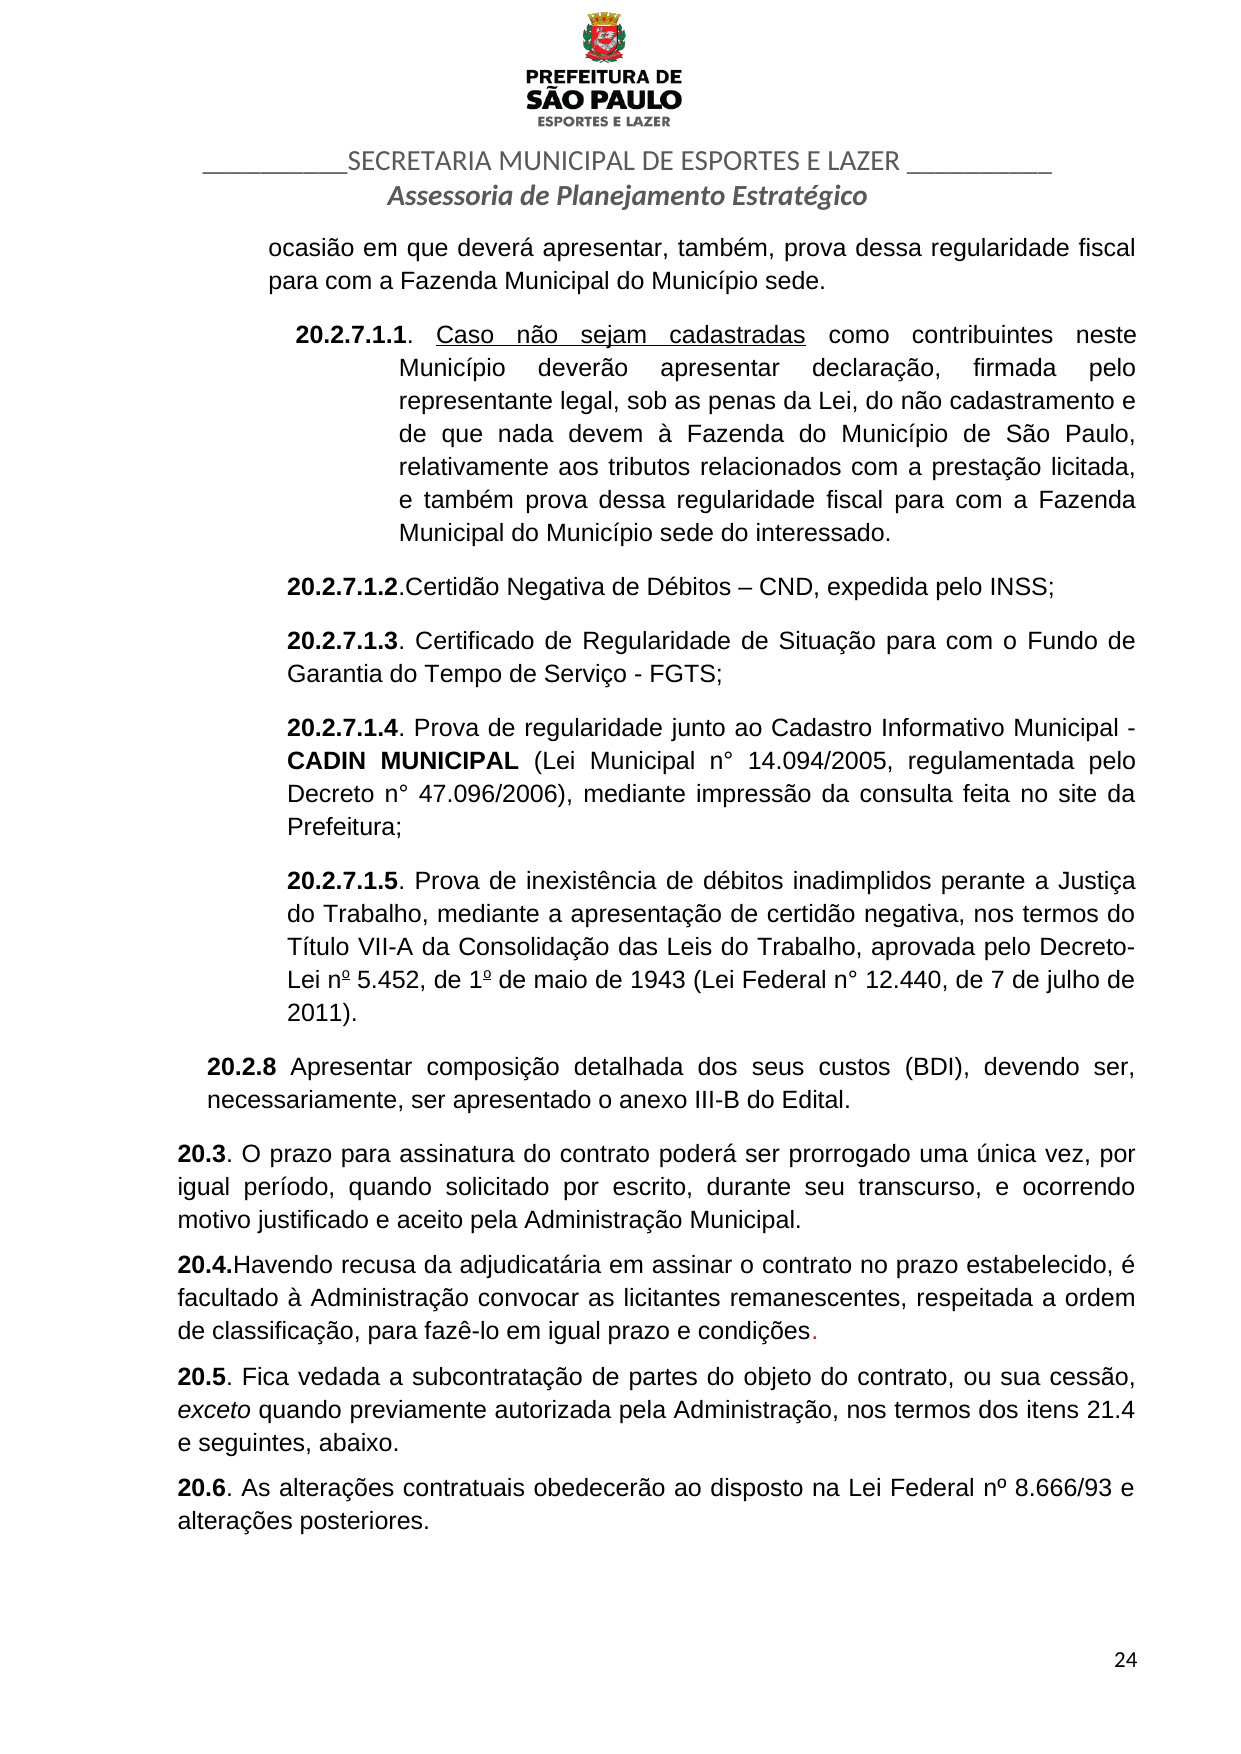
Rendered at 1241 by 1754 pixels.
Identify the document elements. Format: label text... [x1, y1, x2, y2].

text 20.2.7.1.1. Caso não sejam cadastradas como contribuintes neste Município deverão apresentar declaração, firmada pelo representante legal, sob as penas da Lei, do não cadastramento e de que nada devem à Fazenda do Município de São Paulo, relativamente aos tributos relacionados com a prestação licitada, e também prova dessa regularidade fiscal para com a Fazenda Municipal do Município sede do interessado. [295, 320, 1137, 547]
text 20.2.7.1.2.Certidão Negativa de Débitos – CND, expedida pelo INSS; [287, 572, 1137, 601]
text 20.2.8 Apresentar composição detalhada dos seus custos (BDI), devendo ser, necessariamente, ser apresentado o anexo III-B do Edital. [207, 1052, 1137, 1113]
text 20.2.7.1.5. Prova de inexistência de débitos inadimplidos perante a Justiça do Trabalho, mediante a apresentação de certidão negativa, nos termos do Título VII-A da Consolidação das Leis do Trabalho, aprovada pelo Decreto-Lei no 5.452, de 1o de maio de 1943 (Lei Federal n° 12.440, de 7 de julho de 2011). [287, 866, 1137, 1027]
text 20.2.7.1.4. Prova de regularidade junto ao Cadastro Informativo Municipal - CADIN MUNICIPAL (Lei Municipal n° 14.094/2005, regulamentada pelo Decreto n° 47.096/2006), mediante impressão da consulta feita no site da Prefeitura; [287, 713, 1137, 841]
text 20.5. Fica vedada a subcontratação de partes do objeto do contrato, ou sua cessão, exceto quando previamente autorizada pela Administração, nos termos dos itens 21.4 e seguintes, abaixo. [177, 1362, 1137, 1456]
text 20.6. As alterações contratuais obedecerão ao disposto na Lei Federal nº 8.666/93 e alterações posteriores. [177, 1473, 1137, 1535]
text 20.4.Havendo recusa da adjudicatária em assinar o contrato no prazo estabelecido, é facultado à Administração convocar as licitantes remanescentes, respeitada a ordem de classificação, para fazê-lo em igual prazo e condições. [177, 1250, 1137, 1345]
text 20.3. O prazo para assinatura do contrato poderá ser prorrogado uma única vez, por igual período, quando solicitado por escrito, durante seu transcurso, e ocorrendo motivo justificado e aceito pela Administração Municipal. [177, 1138, 1137, 1233]
picture [492, 0, 717, 147]
text 20.2.7.1.3. Certificado de Regularidade de Situação para com o Fundo de Garantia do Tempo de Serviço - FGTS; [287, 626, 1137, 688]
